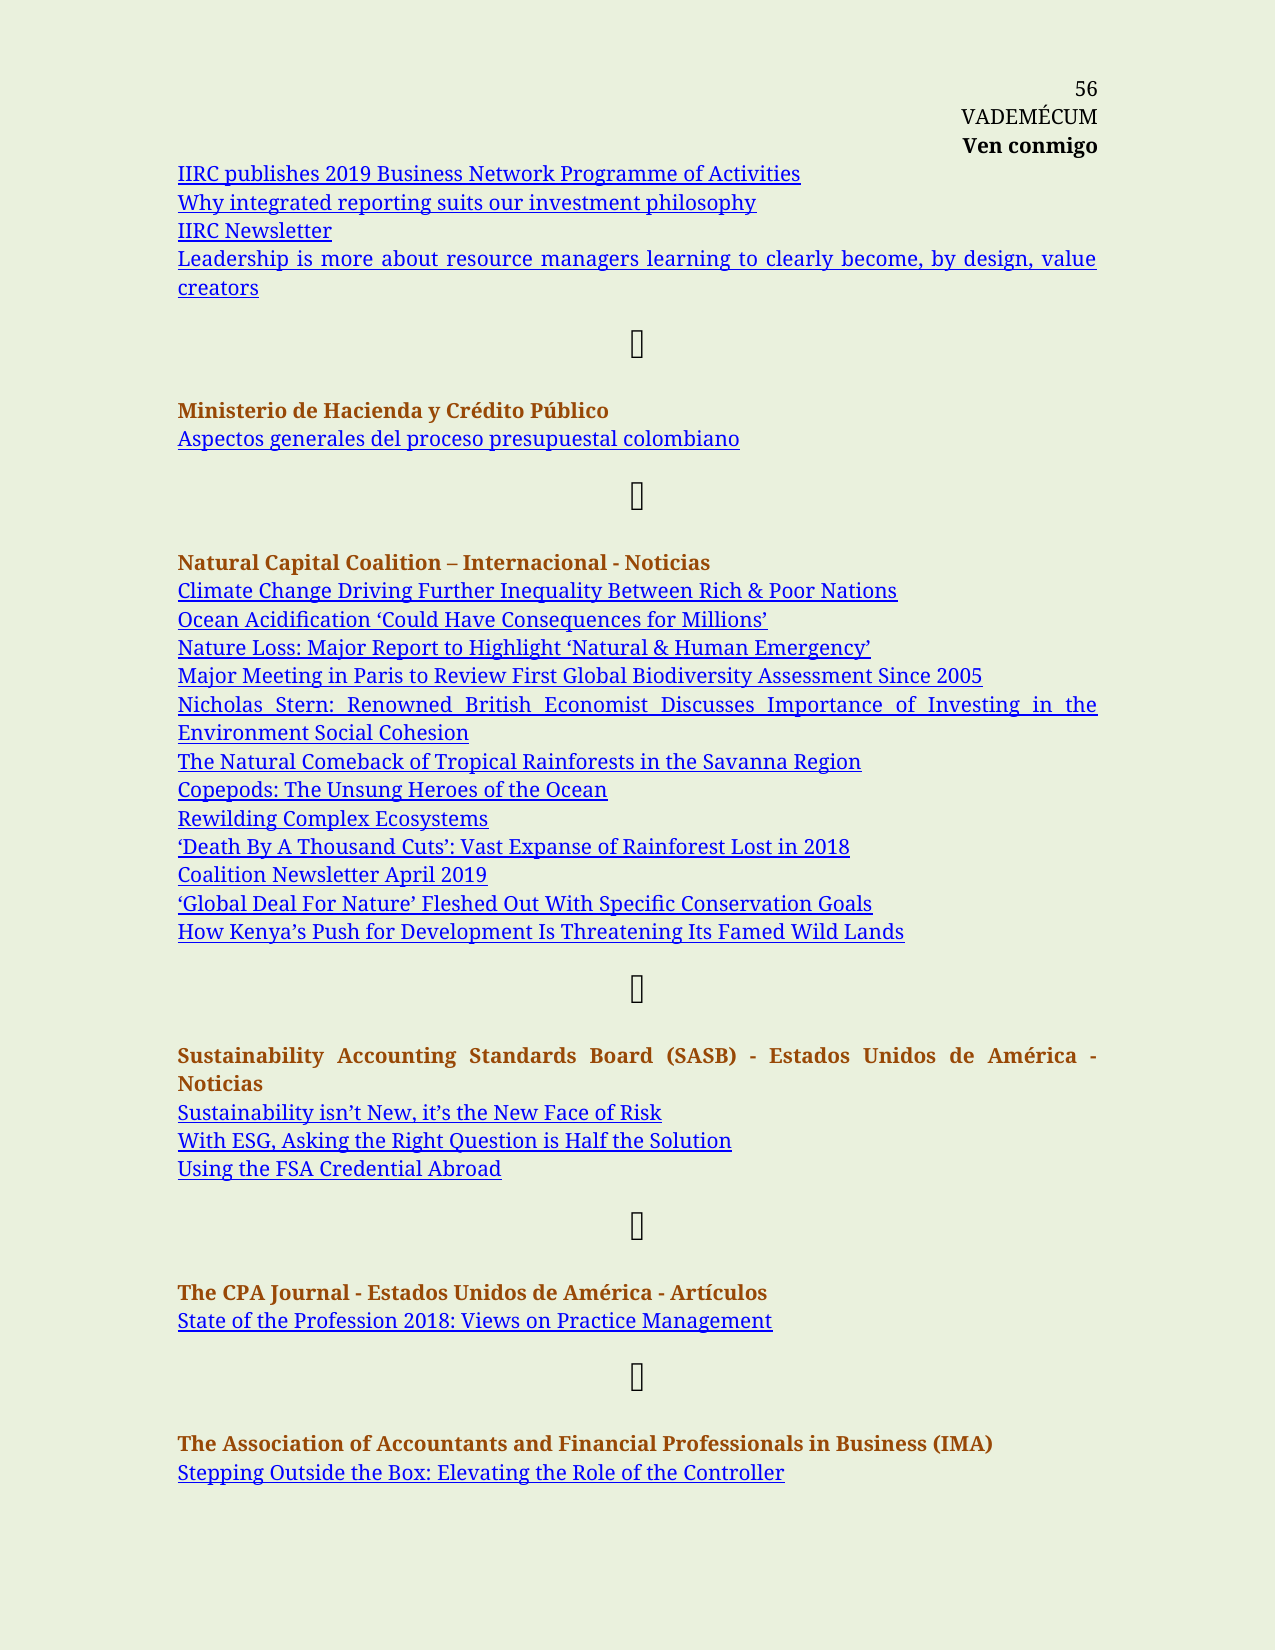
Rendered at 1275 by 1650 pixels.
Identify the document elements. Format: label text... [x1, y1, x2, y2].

text How Kenya’s Push for Development Is Threatening Its Famed Wild Lands [177, 917, 1098, 946]
text Coalition Newsletter April 2019 [177, 861, 1098, 889]
text Ministerio de Hacienda y Crédito Público [177, 396, 1098, 424]
text Nicholas Stern: Renowned British Economist Discusses Importance of Investing in the Environment Social Cohesion [177, 690, 1098, 714]
text Aspectos generales del proceso presupuestal colombiano [177, 424, 1098, 453]
text Sustainability Accounting Standards Board (SASB) - Estados Unidos de América - Noticias [177, 1041, 1098, 1098]
text Copepods: The Unsung Heroes of the Ocean [177, 775, 1098, 804]
text Using the FSA Credential Abroad [177, 1154, 1098, 1183]
text IIRC Newsletter [177, 216, 1098, 244]
text State of the Profession 2018: Views on Practice Management [177, 1306, 1098, 1334]
text Major Meeting in Paris to Review First Global Biodiversity Assessment Since 2005 [177, 662, 1098, 690]
text The Association of Accountants and Financial Professionals in Business (IMA) [177, 1429, 1098, 1458]
text Ocean Acidification ‘Could Have Consequences for Millions’ [177, 605, 1098, 633]
text ‘Death By A Thousand Cuts’: Vast Expanse of Rainforest Lost in 2018 [177, 832, 1098, 861]
text Climate Change Driving Further Inequality Between Rich & Poor Nations [177, 576, 1098, 605]
text With ESG, Asking the Right Question is Half the Solution [177, 1126, 1098, 1154]
text IIRC publishes 2019 Business Network Programme of Activities [177, 159, 1098, 188]
text Natural Capital Coalition – Internacional - Noticias [177, 548, 1098, 576]
text Why integrated reporting suits our investment philosophy [177, 188, 1098, 216]
text Stepping Outside the Box: Elevating the Role of the Controller [177, 1458, 1098, 1486]
text Leadership is more about resource managers learning to clearly become, by design, value creators [177, 244, 1098, 301]
text Nature Loss: Major Report to Highlight ‘Natural & Human Emergency’ [177, 633, 1098, 662]
text Sustainability isn’t New, it’s the New Face of Risk [177, 1098, 1098, 1126]
text The Natural Comeback of Tropical Rainforests in the Savanna Region [177, 747, 1098, 775]
text ‘Global Deal For Nature’ Fleshed Out With Specific Conservation Goals [177, 889, 1098, 917]
text Nicholas Stern: Renowned British Economist Discusses Importance of Investing in the Environment Social Cohesion [177, 715, 1098, 747]
text Rewilding Complex Ecosystems [177, 804, 1098, 832]
text The CPA Journal - Estados Unidos de América - Artículos [177, 1278, 1098, 1306]
